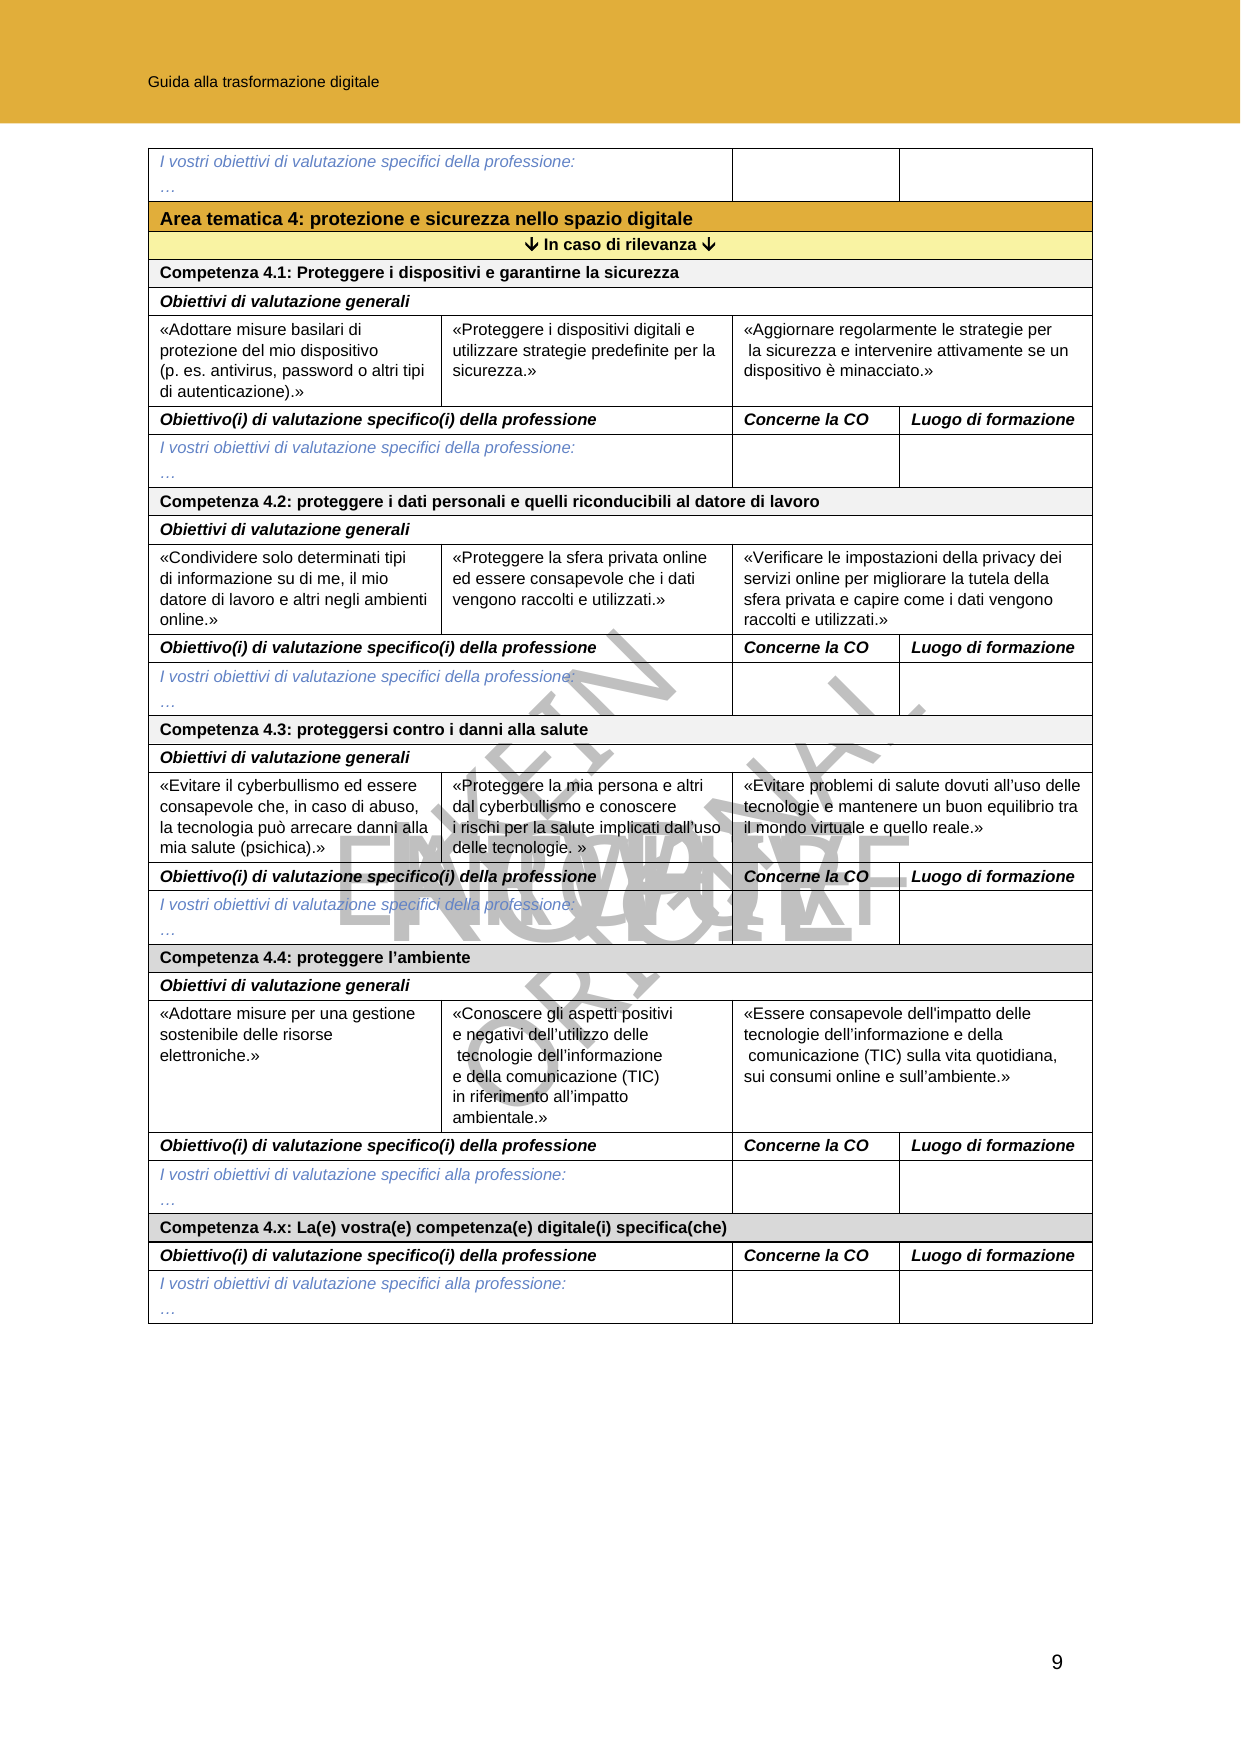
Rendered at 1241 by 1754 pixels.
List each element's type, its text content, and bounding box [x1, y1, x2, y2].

table_cell «Adottare misure basilari di protezione del mio dispositivo (p. es. antivirus, password o altri tipi di autenticazione).» [149, 316, 441, 406]
table_cell I vostri obiettivi di valutazione specifici della professione: … [149, 891, 732, 943]
table_cell [900, 1161, 1092, 1213]
table_cell «Adottare misure per una gestione sostenibile delle risorse elettroniche.» [149, 1001, 441, 1132]
table_cell «Proteggere la sfera privata online ed essere consapevole che i dati vengono raccolti e utilizzati.» [442, 545, 732, 634]
table_cell I vostri obiettivi di valutazione specifici della professione: … [149, 435, 732, 487]
table_cell «Verificare le impostazioni della privacy dei servizi online per migliorare la tutela della sfera privata e capire come i dati vengono raccolti e utilizzati.» [733, 545, 1092, 634]
table_cell Concerne la CO [733, 1243, 899, 1269]
table_cell «Evitare problemi di salute dovuti all’uso delle tecnologie e mantenere un buon equilibrio tra il mondo virtuale e quello reale.» [733, 773, 1092, 862]
table_cell I vostri obiettivi di valutazione specifici alla professione: … [149, 1271, 732, 1323]
table_cell Obiettivo(i) di valutazione specifico(i) della professione [149, 1133, 732, 1160]
table_cell I vostri obiettivi di valutazione specifici alla professione: … [149, 1161, 732, 1213]
table_cell Obiettivi di valutazione generali [149, 516, 1092, 543]
table_cell [733, 435, 899, 487]
table_cell Competenza 4.x: La(e) vostra(e) competenza(e) digitale(i) specifica(che) [149, 1214, 1092, 1241]
table_cell Obiettivo(i) di valutazione specifico(i) della professione [149, 407, 732, 434]
table_cell I vostri obiettivi di valutazione specifici della professione: … [149, 663, 732, 715]
table_cell Obiettivo(i) di valutazione specifico(i) della professione [149, 863, 732, 890]
table_cell «Proteggere i dispositivi digitali e utilizzare strategie predefinite per la sicurezza.» [442, 316, 732, 406]
table_cell «Proteggere la mia persona e altri dal cyberbullismo e conoscere i rischi per la salute implicati dall’uso delle tecnologie. » [442, 773, 732, 862]
table_cell Luogo di formazione [900, 1133, 1092, 1160]
table_cell [733, 1161, 899, 1213]
table_cell Luogo di formazione [900, 635, 1092, 662]
table_cell «Aggiornare regolarmente le strategie per la sicurezza e intervenire attivamente se un dispositivo è minacciato.» [733, 316, 1092, 406]
table_cell [733, 663, 899, 715]
table_cell [733, 891, 899, 943]
table_cell [900, 663, 1092, 715]
table_cell Concerne la CO [733, 863, 899, 890]
table_cell Luogo di formazione [900, 863, 1092, 890]
table_cell «Condividere solo determinati tipi di informazione su di me, il mio datore di lavoro e altri negli ambienti online.» [149, 545, 441, 634]
table_cell I vostri obiettivi di valutazione specifici della professione: … [149, 149, 732, 201]
table_cell In caso di rilevanza [149, 232, 1092, 259]
table_cell [900, 149, 1092, 201]
table_cell Luogo di formazione [900, 407, 1092, 434]
table_cell Concerne la CO [733, 635, 899, 662]
table_cell Concerne la CO [733, 1133, 899, 1160]
table_cell Luogo di formazione [900, 1243, 1092, 1269]
table_cell Competenza 4.1: Proteggere i dispositivi e garantirne la sicurezza [149, 260, 1092, 287]
table_cell Competenza 4.2: proteggere i dati personali e quelli riconducibili al datore di lavoro [149, 488, 1092, 515]
table_cell [733, 1271, 899, 1323]
table_cell [900, 891, 1092, 943]
table_cell [900, 435, 1092, 487]
table_cell [900, 1271, 1092, 1323]
table_cell Obiettivo(i) di valutazione specifico(i) della professione [149, 635, 732, 662]
table_cell [733, 149, 899, 201]
table_cell Concerne la CO [733, 407, 899, 434]
table_cell Obiettivi di valutazione generali [149, 973, 1092, 1000]
table_cell «Conoscere gli aspetti positivi e negativi dell’utilizzo delle tecnologie dell’informazione e della comunicazione (TIC) in riferimento all’impatto ambientale.» [442, 1001, 732, 1132]
table_cell Obiettivi di valutazione generali [149, 745, 1092, 772]
table_cell «Evitare il cyberbullismo ed essere consapevole che, in caso di abuso, la tecnologia può arrecare danni alla mia salute (psichica).» [149, 773, 441, 862]
table_cell Competenza 4.4: proteggere l’ambiente [149, 945, 1092, 972]
table_cell Competenza 4.3: proteggersi contro i danni alla salute [149, 716, 1092, 743]
table_cell «Essere consapevole dell'impatto delle tecnologie dell’informazione e della comunicazione (TIC) sulla vita quotidiana, sui consumi online e sull’ambiente.» [733, 1001, 1092, 1132]
table_cell Area tematica 4: protezione e sicurezza nello spazio digitale [149, 202, 1092, 231]
table_cell Obiettivo(i) di valutazione specifico(i) della professione [149, 1243, 732, 1269]
table_cell Obiettivi di valutazione generali [149, 288, 1092, 315]
